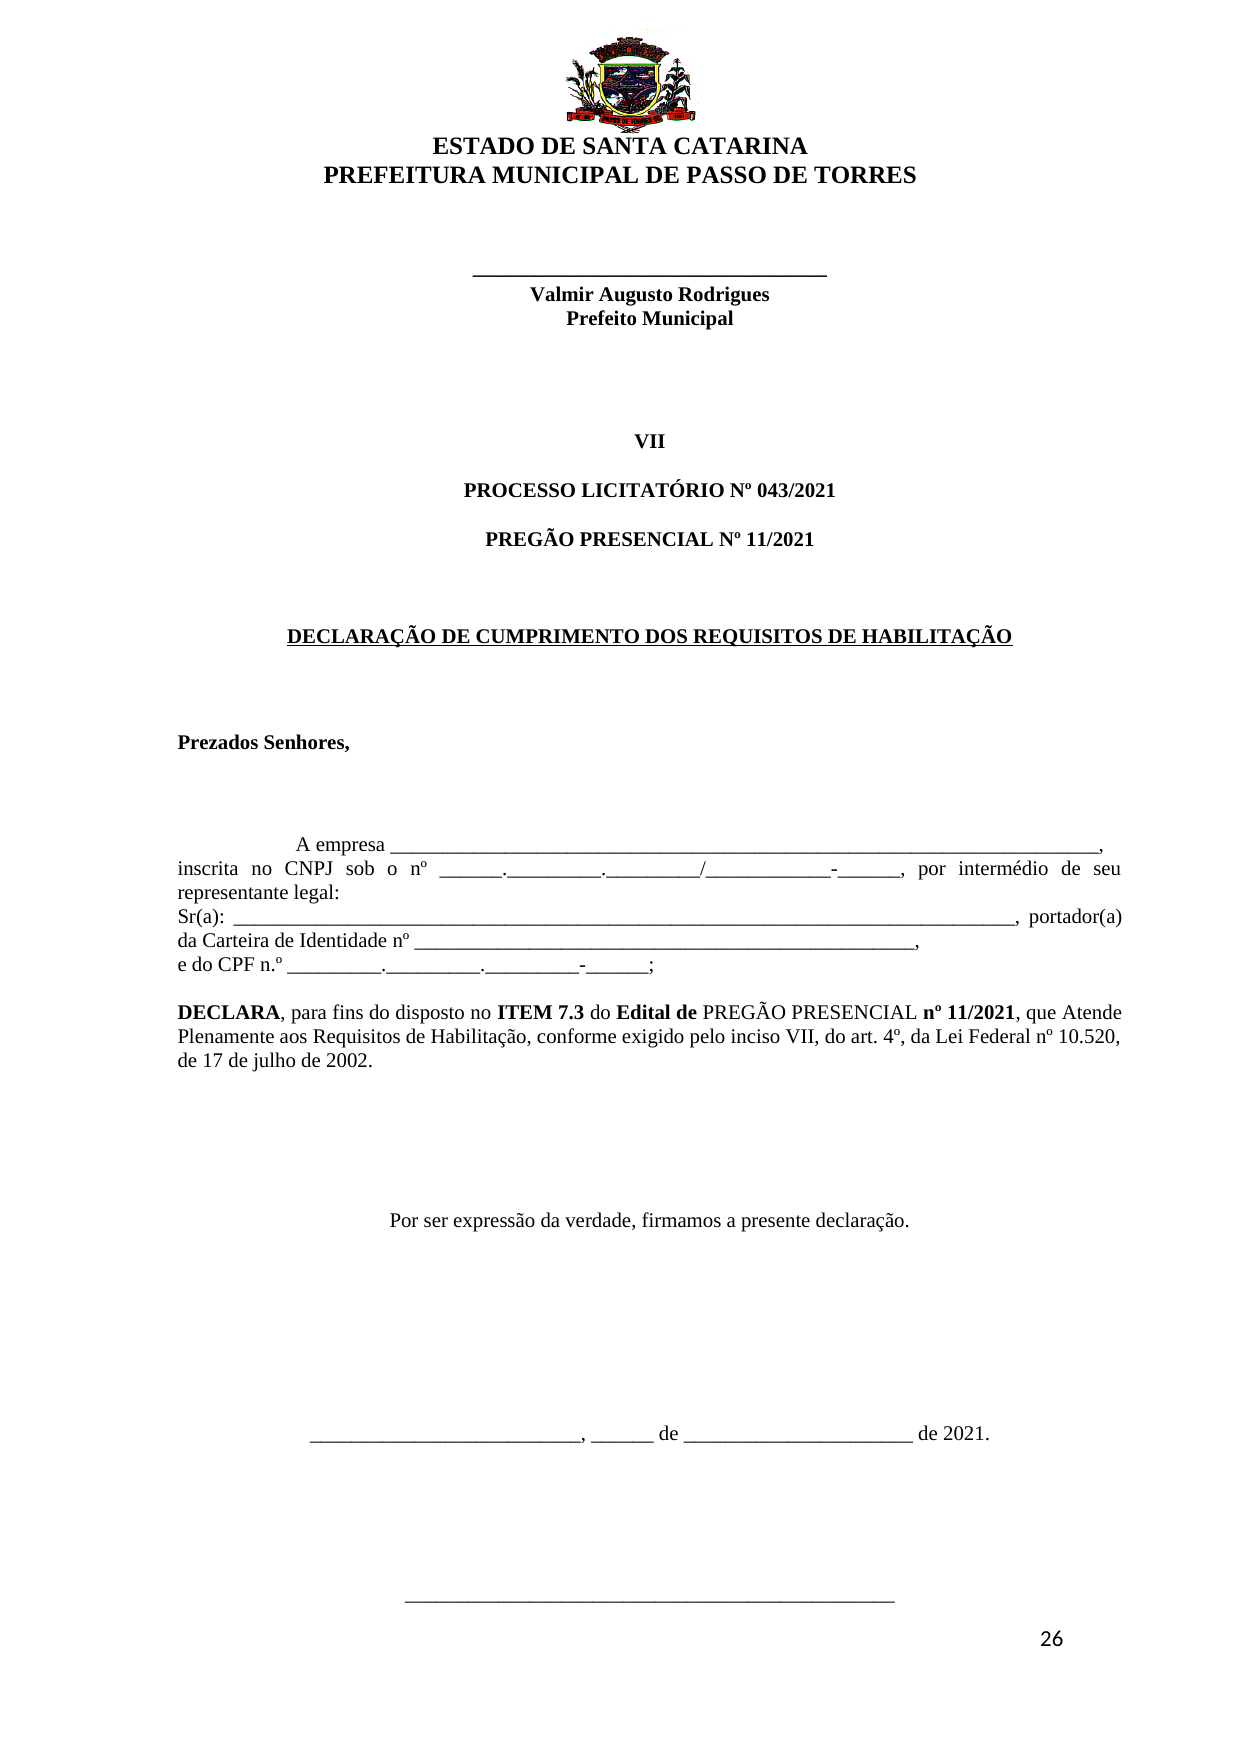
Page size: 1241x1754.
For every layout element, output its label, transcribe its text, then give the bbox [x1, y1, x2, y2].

text _______________________________________________ [177, 1581, 1122, 1604]
text Prefeito Municipal [177, 306, 1122, 330]
text Valmir Augusto Rodrigues [177, 282, 1122, 306]
picture [550, 28, 701, 141]
text __________________________, ______ de ______________________ de 2021. [177, 1421, 1122, 1445]
text e do CPF n.º _________._________._________-______; [177, 952, 1122, 976]
text DECLARA, para fins do disposto no ITEM 7.3 do Edital de PREGÃO PRESENCIAL nº 11/2021, que Atende Plenamente aos Requisitos de Habilitação, conforme exigido pelo inciso VII, do art. 4º, da Lei Federal nº 10.520, de 17 de julho de 2002. [177, 1000, 1122, 1072]
text inscrita no CNPJ sob o nº ______._________._________/____________-______, por intermédio de seu representante legal: [177, 856, 1122, 904]
text DECLARAÇÃO DE CUMPRIMENTO DOS REQUISITOS DE HABILITAÇÃO [177, 624, 1122, 648]
text PROCESSO LICITATÓRIO Nº 043/2021 [177, 478, 1122, 502]
text PREGÃO PRESENCIAL Nº 11/2021 [177, 527, 1122, 551]
text Por ser expressão da verdade, firmamos a presente declaração. [177, 1208, 1122, 1232]
text Sr(a): ___________________________________________________________________________, portador(a) da Carteira de Identidade nº ________________________________________________, [177, 904, 1122, 952]
text Prezados Senhores, [177, 730, 1122, 754]
text VII [177, 428, 1122, 453]
text A empresa ____________________________________________________________________, [177, 832, 1122, 856]
text __________________________________ [177, 245, 1122, 282]
